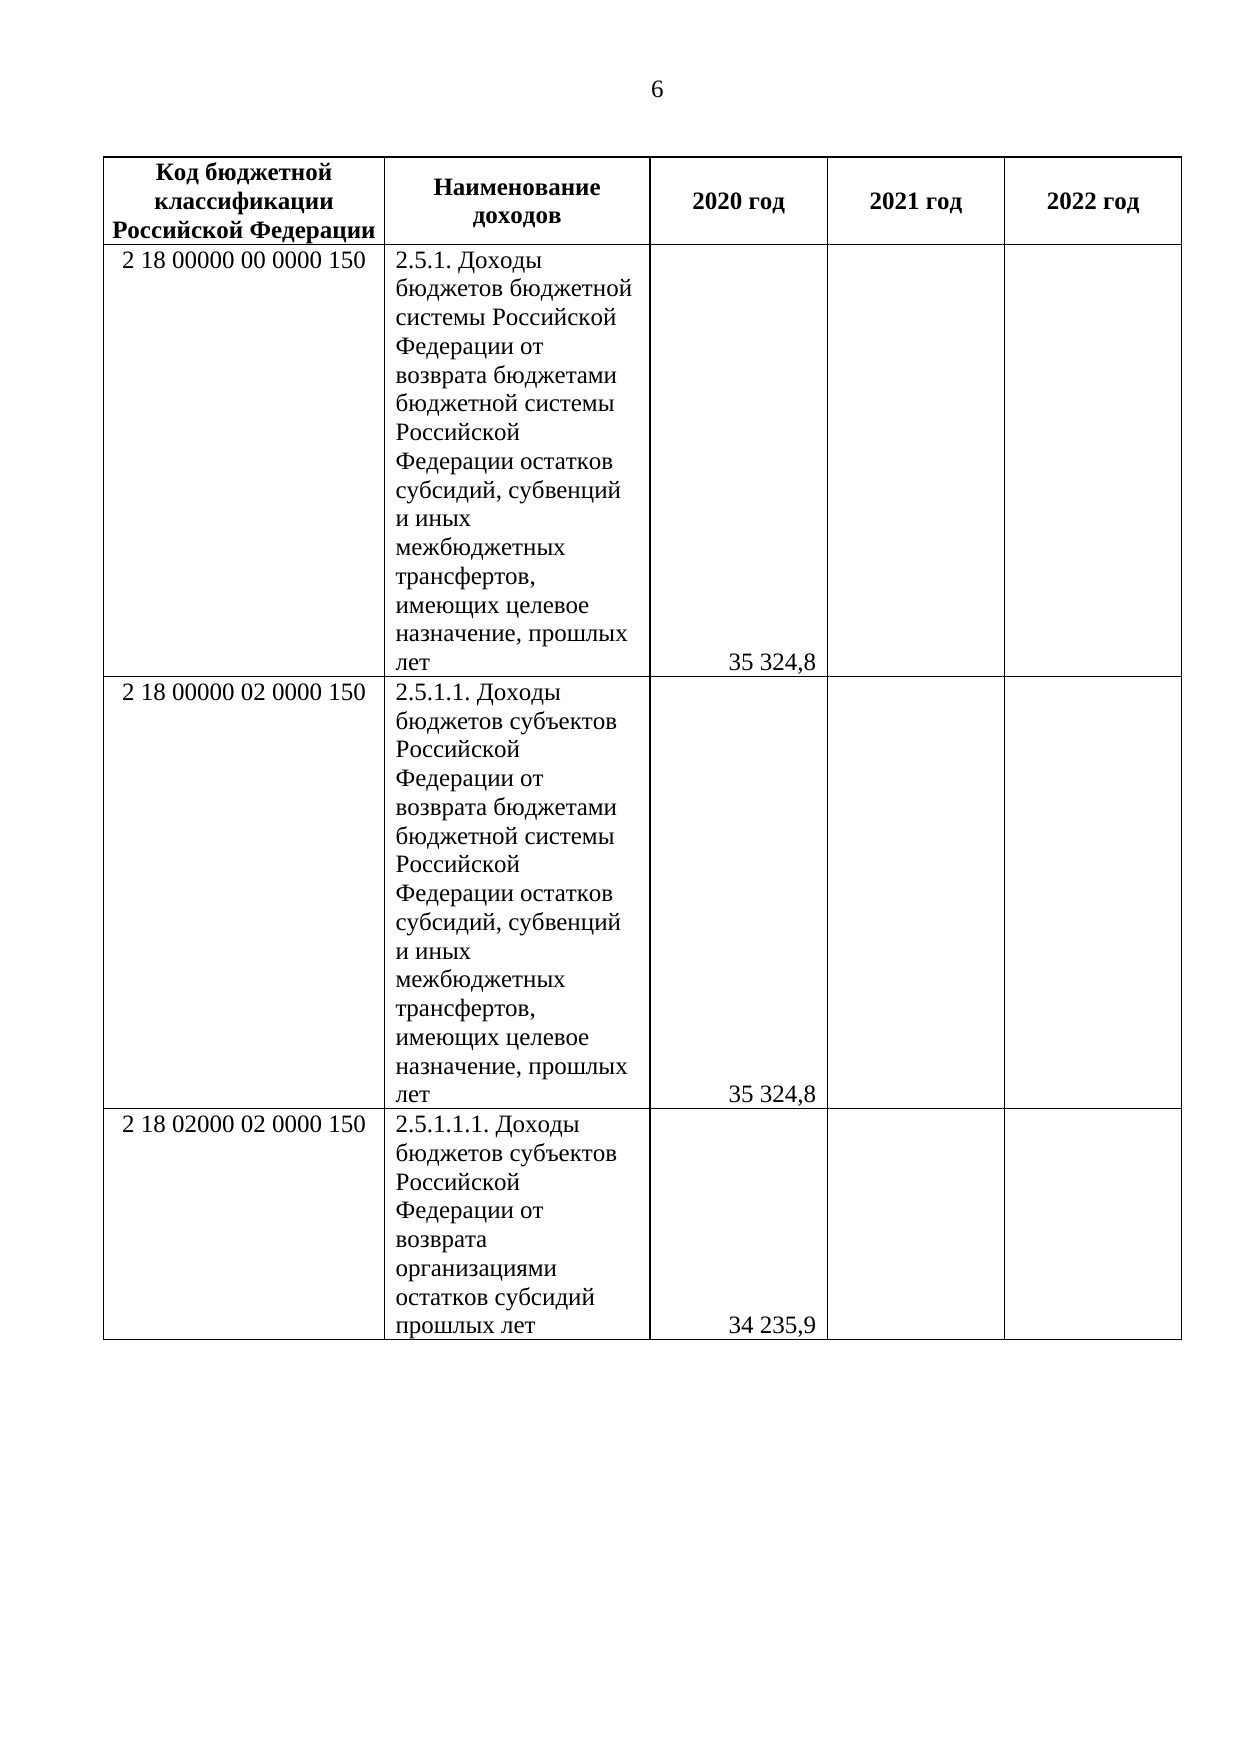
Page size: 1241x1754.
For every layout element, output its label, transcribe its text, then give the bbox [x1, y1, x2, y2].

table_header 2020 год [651, 158, 827, 244]
table_cell [1005, 1109, 1181, 1339]
table_cell 35 324,8 [651, 677, 827, 1108]
table_cell 2 18 00000 00 0000 150 [104, 245, 384, 676]
table_cell 2.5.1.1. Доходы бюджетов субъектов Российской Федерации от возврата бюджетами бюджетной системы Российской Федерации остатков субсидий, субвенций и иных межбюджетных трансфертов, имеющих целевое назначение, прошлых лет [385, 677, 649, 1108]
table_cell 2.5.1. Доходы бюджетов бюджетной системы Российской Федерации от возврата бюджетами бюджетной системы Российской Федерации остатков субсидий, субвенций и иных межбюджетных трансфертов, имеющих целевое назначение, прошлых лет [385, 245, 649, 676]
table_cell [828, 245, 1004, 676]
table_cell 35 324,8 [651, 245, 827, 676]
table_header 2022 год [1005, 158, 1181, 244]
table_cell [828, 677, 1004, 1108]
table_cell 2 18 02000 02 0000 150 [104, 1109, 384, 1339]
table_header Код бюджетной классификации Российской Федерации [104, 158, 384, 244]
table_cell 34 235,9 [651, 1109, 827, 1339]
table_header Наименование доходов [385, 158, 649, 244]
table_cell [1005, 677, 1181, 1108]
table_cell 2.5.1.1.1. Доходы бюджетов субъектов Российской Федерации от возврата организациями остатков субсидий прошлых лет [385, 1109, 649, 1339]
table_cell [1005, 245, 1181, 676]
table_cell [828, 1109, 1004, 1339]
table_header 2021 год [828, 158, 1004, 244]
table_cell 2 18 00000 02 0000 150 [104, 677, 384, 1108]
